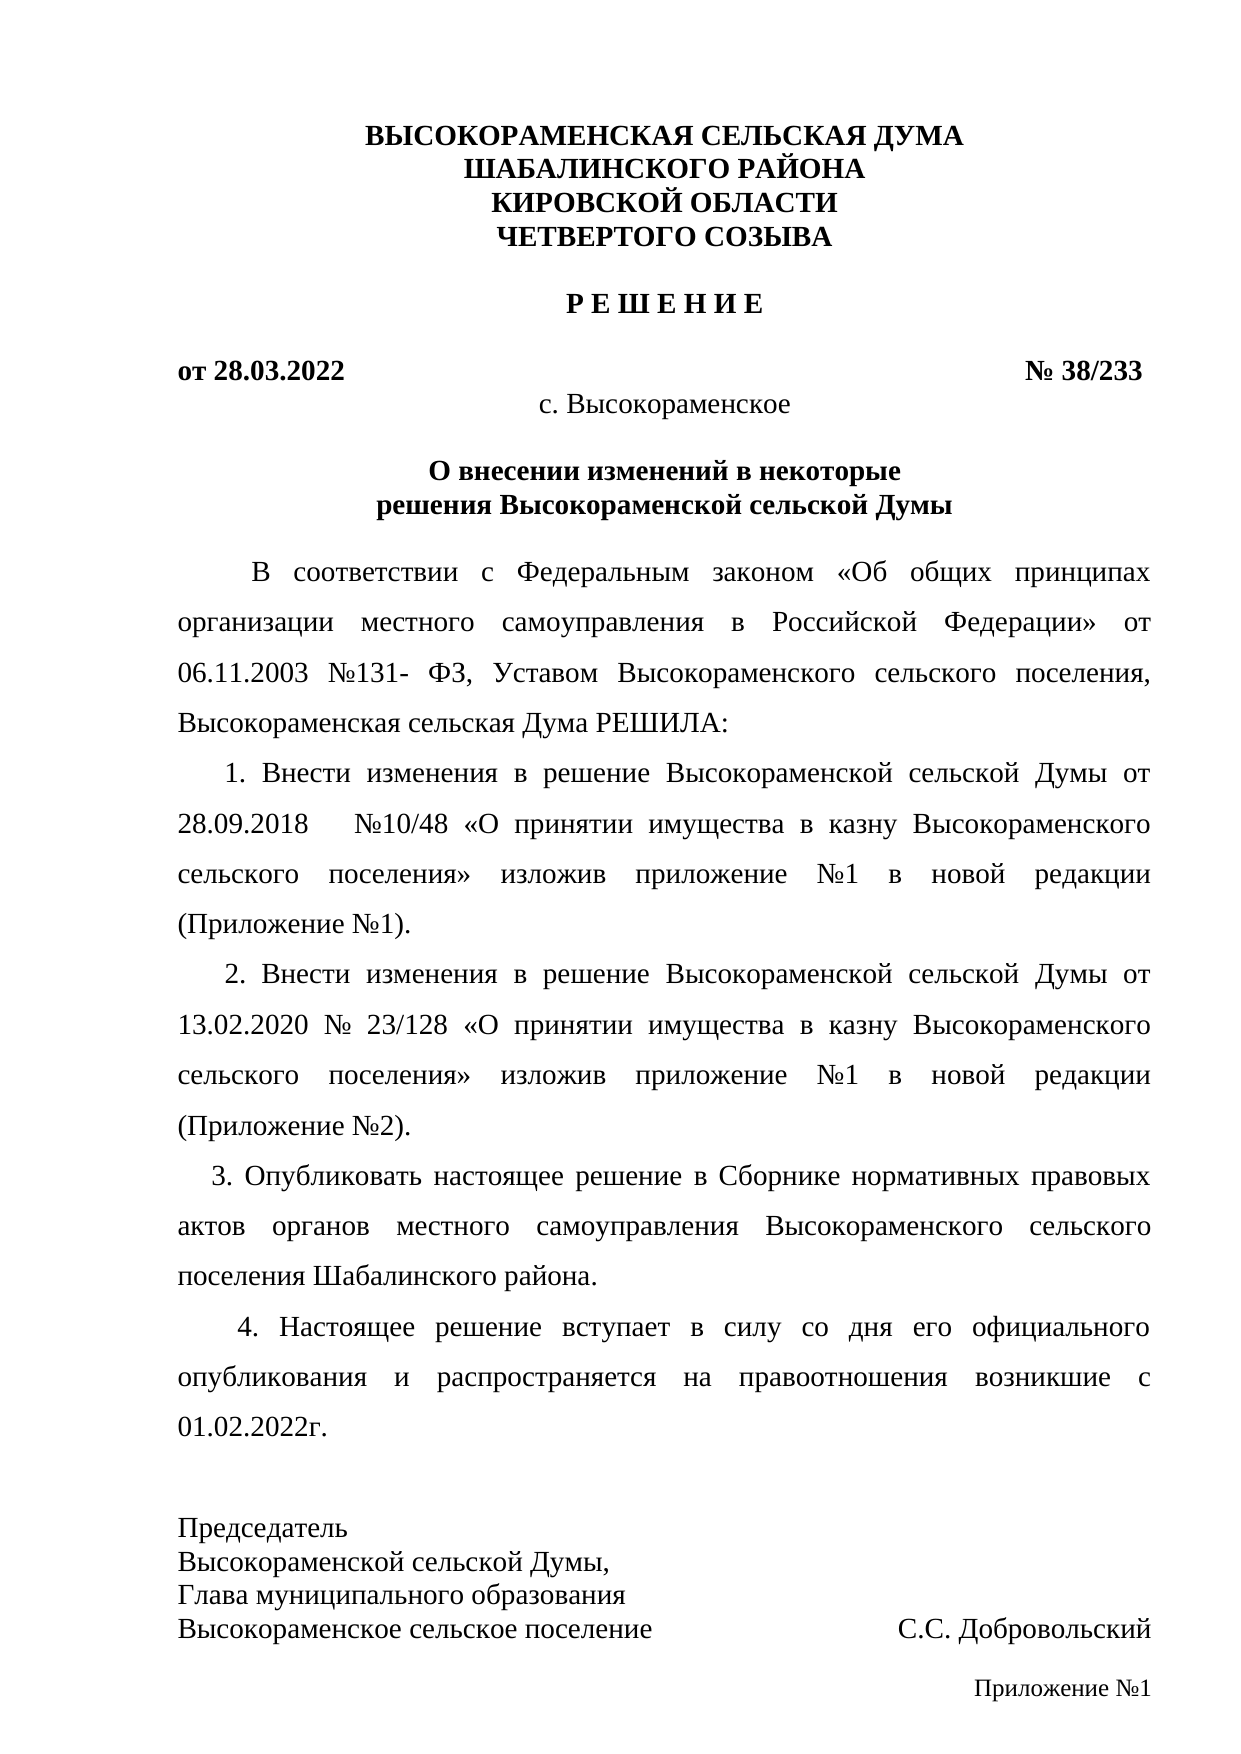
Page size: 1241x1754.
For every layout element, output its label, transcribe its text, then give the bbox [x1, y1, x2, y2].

text Приложение №1 [177, 1673, 1152, 1702]
text 4. Настоящее решение вступает в силу со дня его официального опубликования и распространяется на правоотношения возникшие с 01.02.2022г. [177, 1309, 1152, 1443]
text 1. Внести изменения в решение Высокораменской сельской Думы от 28.09.2018 №10/48 «О принятии имущества в казну Высокораменского сельского поселения» изложив приложение №1 в новой редакции (Приложение №1). [177, 755, 1152, 940]
text решения Высокораменской сельской Думы [177, 487, 1152, 521]
text 2. Внести изменения в решение Высокораменской сельской Думы от 13.02.2020 № 23/128 «О принятии имущества в казну Высокораменского сельского поселения» изложив приложение №1 в новой редакции (Приложение №2). [177, 957, 1152, 1141]
text ЧЕТВЕРТОГО СОЗЫВА [177, 219, 1152, 252]
text ШАБАЛИНСКОГО РАЙОНА [177, 152, 1152, 185]
text Председатель [177, 1510, 1152, 1544]
text В соответствии с Федеральным законом «Об общих принципах организации местного самоуправления в Российской Федерации» от 06.11.2003 №131- ФЗ, Уставом Высокораменского сельского поселения, Высокораменская сельская Дума РЕШИЛА: [177, 554, 1152, 739]
text О внесении изменений в некоторые [177, 453, 1152, 487]
text Р Е Ш Е Н И Е [177, 286, 1152, 319]
text КИРОВСКОЙ ОБЛАСТИ [177, 185, 1152, 219]
text ВЫСОКОРАМЕНСКАЯ СЕЛЬСКАЯ ДУМА [177, 118, 1152, 152]
text Глава муниципального образования [177, 1577, 1152, 1611]
text Высокораменской сельской Думы, [177, 1544, 1152, 1577]
text с. Высокораменское [177, 386, 1152, 420]
text от 28.03.2022 № 38/233 [177, 353, 1152, 386]
text 3. Опубликовать настоящее решение в Сборнике нормативных правовых актов органов местного самоуправления Высокораменского сельского поселения Шабалинского района. [177, 1158, 1152, 1292]
text Высокораменское сельское поселение С.С. Добровольский [177, 1611, 1152, 1644]
